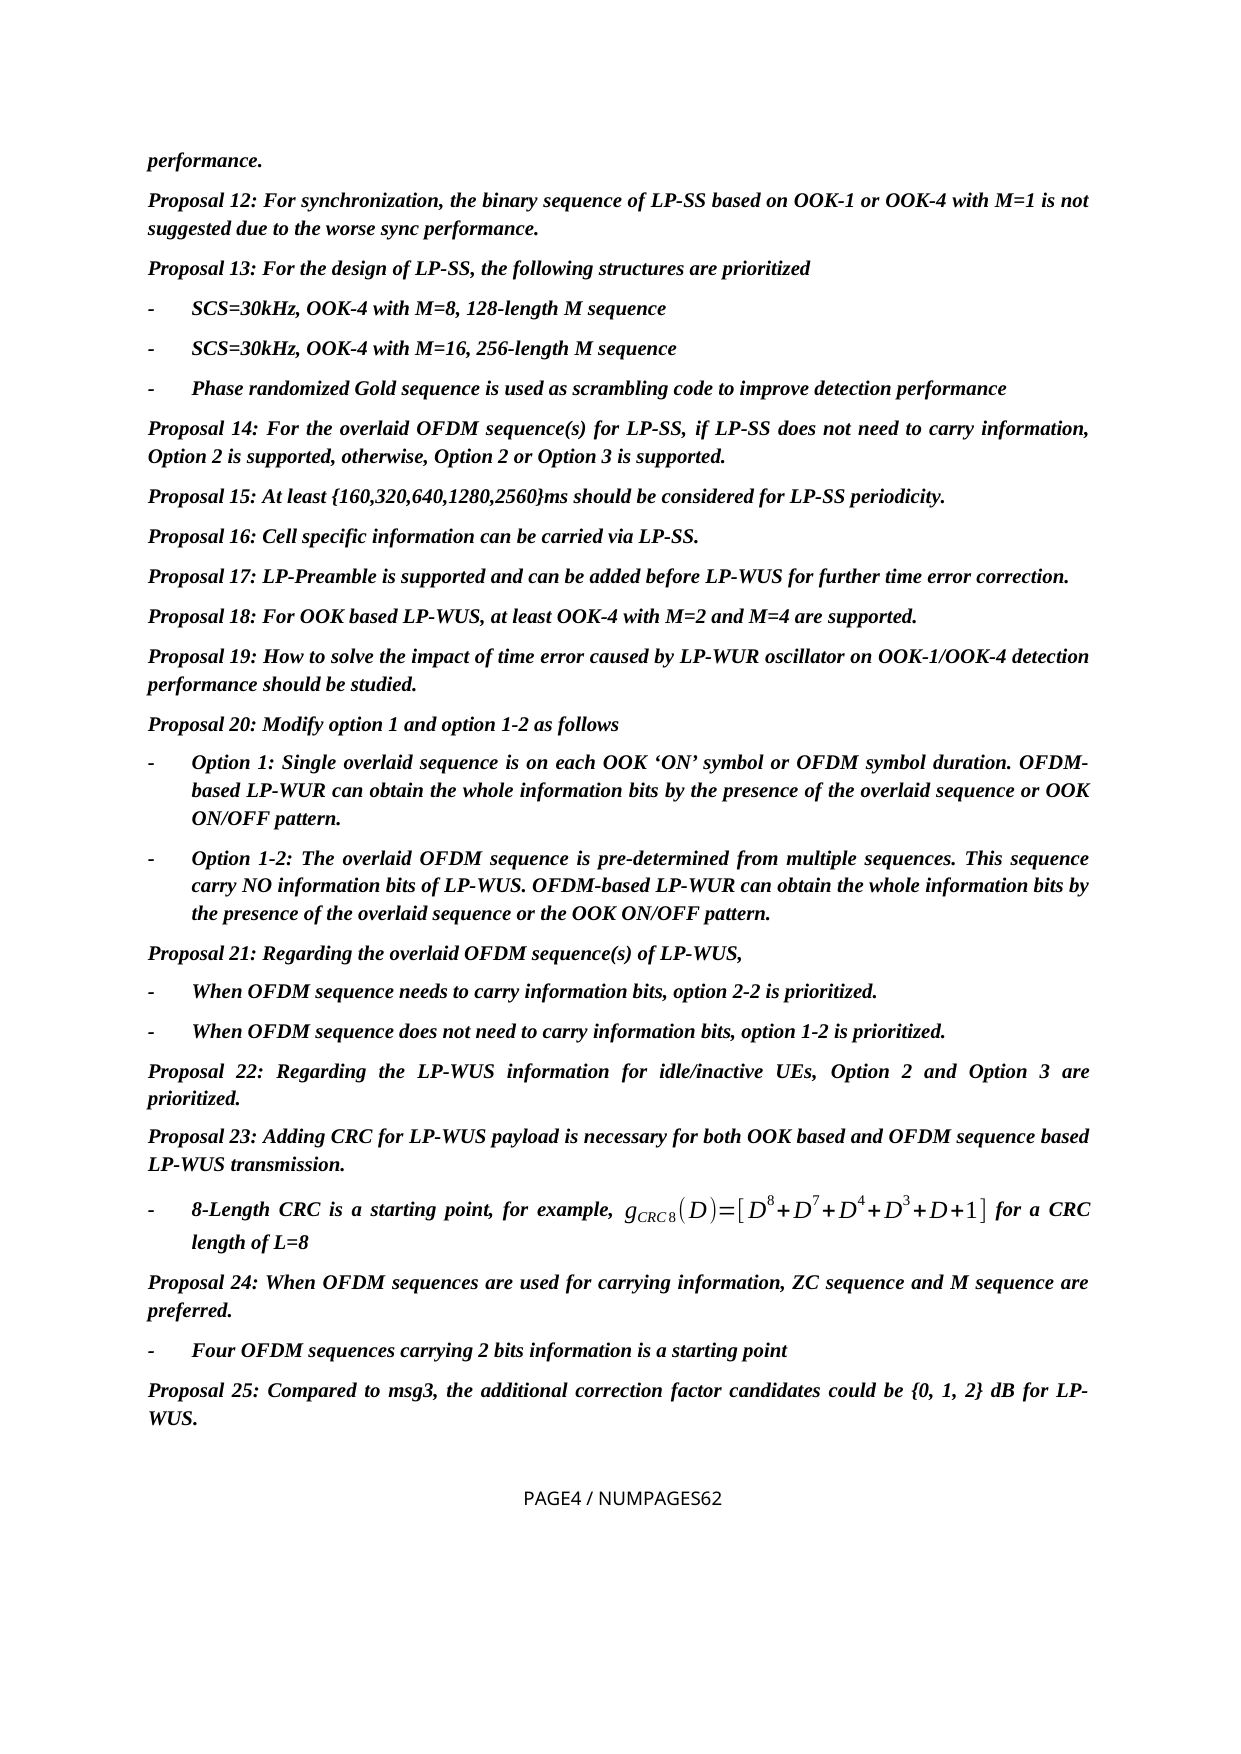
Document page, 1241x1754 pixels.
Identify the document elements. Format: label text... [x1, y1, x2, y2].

list Four OFDM sequences carrying 2 bits information is a starting point [148, 1338, 1092, 1362]
list When OFDM sequence does not need to carry information bits, option 1-2 is prioritized. [148, 1019, 1092, 1043]
text Proposal 15: At least {160,320,640,1280,2560}ms should be considered for LP-SS periodicity. [148, 484, 1092, 508]
text Proposal 18: For OOK based LP-WUS, at least OOK-4 with M=2 and M=4 are supported. [148, 604, 1092, 628]
list 8-Length CRC is a starting point, for example, for a CRC length of L=8 [148, 1192, 1092, 1254]
text Proposal 21: Regarding the overlaid OFDM sequence(s) of LP-WUS, [148, 941, 1092, 965]
list Phase randomized Gold sequence is used as scrambling code to improve detection performance [148, 376, 1092, 400]
list SCS=30kHz, OOK-4 with M=8, 128-length M sequence [148, 296, 1092, 320]
list When OFDM sequence needs to carry information bits, option 2-2 is prioritized. [148, 979, 1092, 1003]
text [148, 148, 1092, 172]
text Proposal 19: How to solve the impact of time error caused by LP-WUR oscillator on OOK-1/OOK-4 detection performance should be studied. [148, 644, 1092, 696]
text Proposal 17: LP-Preamble is supported and can be added before LP-WUS for further time error correction. [148, 564, 1092, 588]
text Proposal 13: For the design of LP-SS, the following structures are prioritized [148, 256, 1092, 279]
text Proposal 25: Compared to msg3, the additional correction factor candidates could be {0, 1, 2} dB for LP-WUS. [148, 1378, 1092, 1429]
list Option 1-2: The overlaid OFDM sequence is pre-determined from multiple sequences. This sequence carry NO information bits of LP-WUS. OFDM-based LP-WUR can obtain the whole information bits by the presence of the overlaid sequence or the OOK ON/OFF pattern. [148, 846, 1092, 925]
text Proposal 14: For the overlaid OFDM sequence(s) for LP-SS, if LP-SS does not need to carry information, Option 2 is supported, otherwise, Option 2 or Option 3 is supported. [148, 416, 1092, 468]
text Proposal 22: Regarding the LP-WUS information for idle/inactive UEs, Option 2 and Option 3 are prioritized. [148, 1059, 1092, 1109]
text Proposal 12: For synchronization, the binary sequence of LP-SS based on OOK-1 or OOK-4 with M=1 is not suggested due to the worse sync performance. [148, 188, 1092, 239]
text Proposal 23: Adding CRC for LP-WUS payload is necessary for both OOK based and OFDM sequence based LP-WUS transmission. [148, 1124, 1092, 1176]
list SCS=30kHz, OOK-4 with M=16, 256-length M sequence [148, 336, 1092, 360]
text Proposal 24: When OFDM sequences are used for carrying information, ZC sequence and M sequence are preferred. [148, 1270, 1092, 1322]
list Option 1: Single overlaid sequence is on each OOK ‘ON’ symbol or OFDM symbol duration. OFDM-based LP-WUR can obtain the whole information bits by the presence of the overlaid sequence or OOK ON/OFF pattern. [148, 750, 1092, 829]
list Proposal 16: Cell specific information can be carried via LP-SS. [148, 524, 1092, 548]
text Proposal 20: Modify option 1 and option 1-2 as follows [148, 712, 1092, 736]
